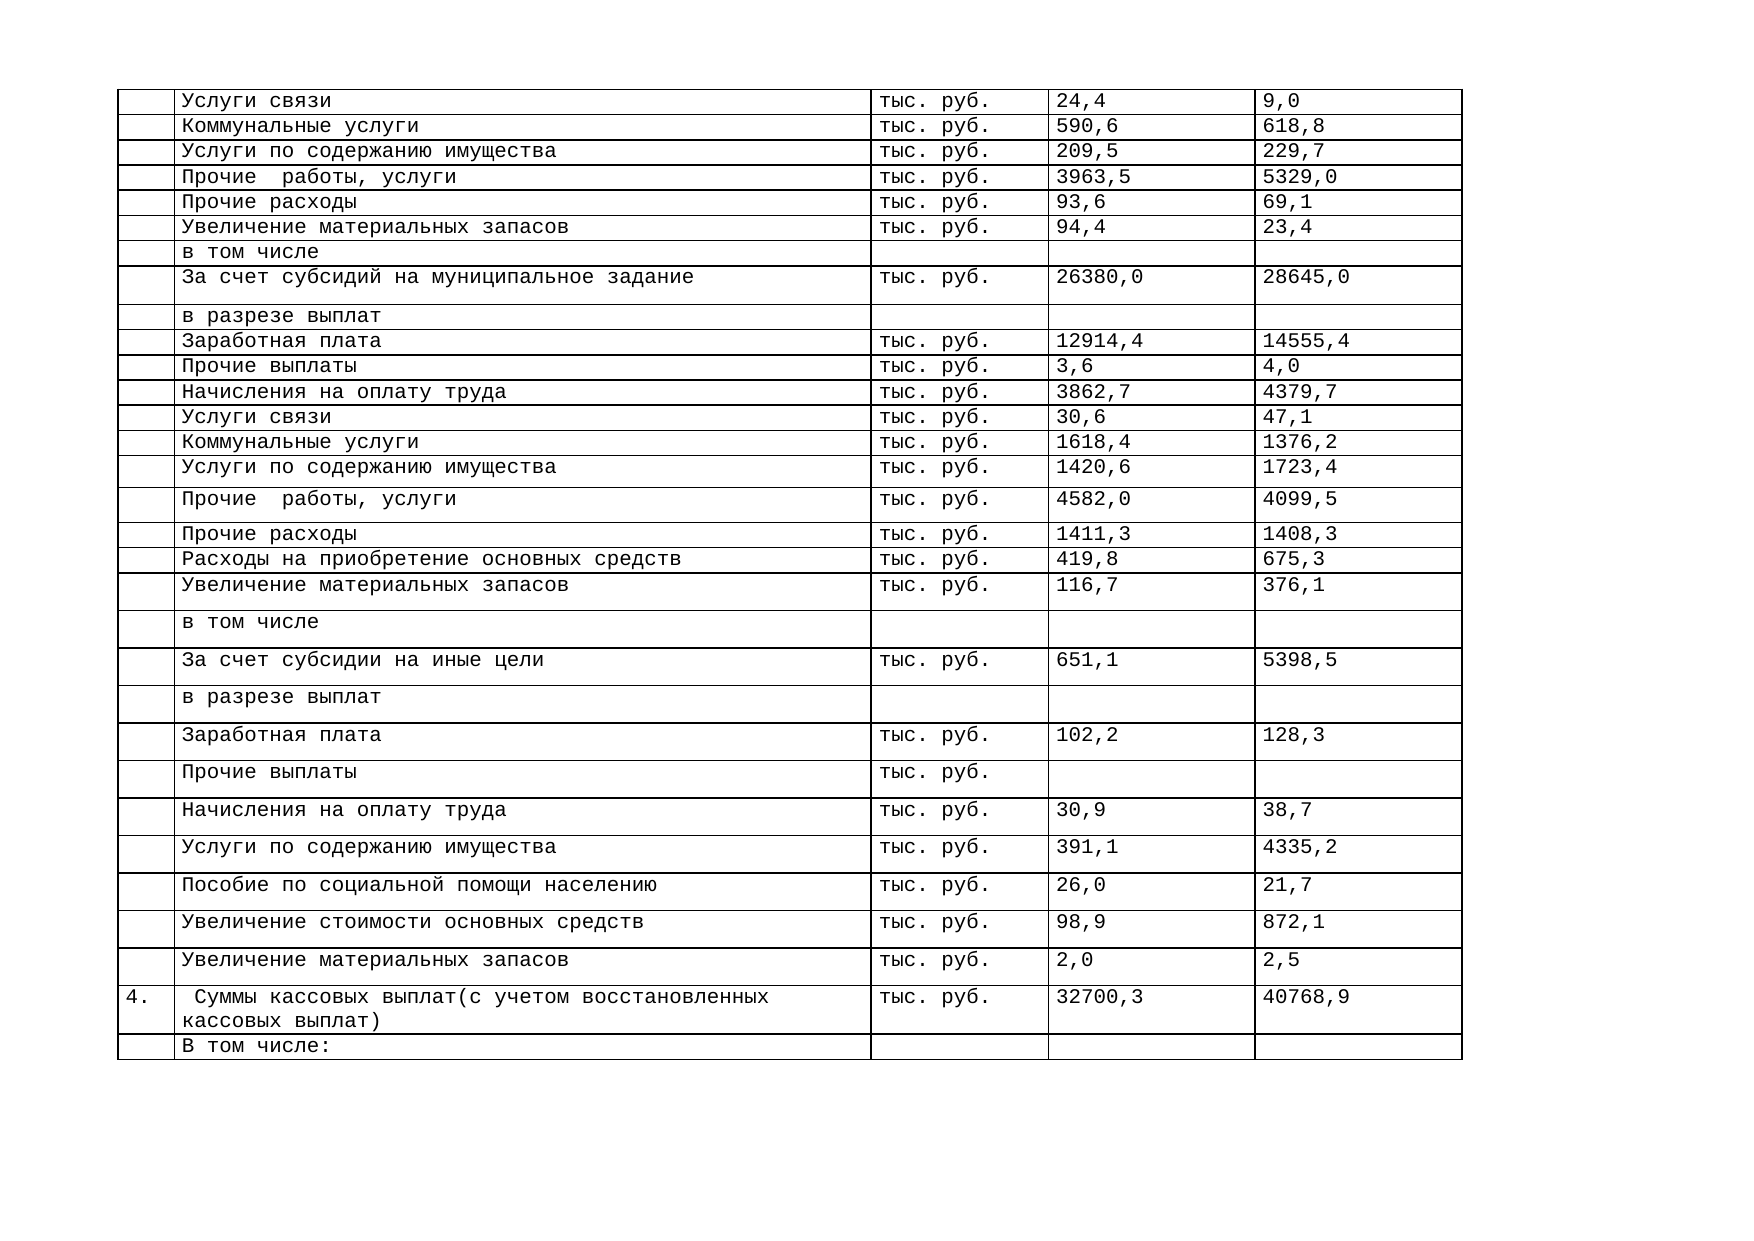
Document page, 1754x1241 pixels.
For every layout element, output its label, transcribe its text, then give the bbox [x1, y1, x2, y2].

table_cell тыс. руб. [872, 488, 1048, 522]
table_cell [1256, 305, 1461, 329]
table_cell 1723,4 [1256, 456, 1461, 486]
table_cell [119, 90, 174, 114]
table_cell Увеличение материальных запасов [175, 949, 870, 984]
table_cell Прочие выплаты [175, 761, 870, 797]
table_cell Услуги связи [175, 406, 870, 429]
table_cell тыс. руб. [872, 166, 1048, 189]
table_cell 1420,6 [1049, 456, 1254, 486]
table_cell тыс. руб. [872, 986, 1048, 1033]
table_cell Прочие работы, услуги [175, 488, 870, 522]
table_cell 40768,9 [1256, 986, 1461, 1033]
table_cell в разрезе выплат [175, 305, 870, 329]
table_cell [119, 488, 174, 522]
table_cell [1256, 761, 1461, 797]
table_cell [119, 574, 174, 609]
table_cell Заработная плата [175, 724, 870, 759]
table_cell Услуги по содержанию имущества [175, 836, 870, 872]
table_cell 26380,0 [1049, 267, 1254, 303]
table_cell 229,7 [1256, 141, 1461, 164]
table_cell 28645,0 [1256, 267, 1461, 303]
table_cell Увеличение материальных запасов [175, 216, 870, 240]
table_cell [119, 305, 174, 329]
table_cell [119, 724, 174, 759]
table_cell [119, 456, 174, 486]
table_cell 618,8 [1256, 115, 1461, 139]
table_cell тыс. руб. [872, 191, 1048, 214]
table_cell 651,1 [1049, 649, 1254, 684]
table_cell тыс. руб. [872, 431, 1048, 455]
table_cell [119, 267, 174, 303]
table_cell В том числе: [175, 1035, 870, 1058]
table_cell 1376,2 [1256, 431, 1461, 455]
table_cell тыс. руб. [872, 761, 1048, 797]
table_cell [1049, 761, 1254, 797]
table_cell тыс. руб. [872, 874, 1048, 909]
table_cell тыс. руб. [872, 356, 1048, 379]
table_cell [872, 1035, 1048, 1058]
table_cell [119, 874, 174, 909]
table_cell [872, 611, 1048, 647]
table_cell [1049, 1035, 1254, 1058]
table_cell [1256, 241, 1461, 265]
table_cell [119, 649, 174, 684]
table_cell [119, 406, 174, 429]
table_cell [872, 241, 1048, 265]
table_cell [119, 949, 174, 984]
table_cell 32700,3 [1049, 986, 1254, 1033]
table_cell 675,3 [1256, 548, 1461, 572]
table_cell 47,1 [1256, 406, 1461, 429]
table_cell [119, 911, 174, 947]
table_cell тыс. руб. [872, 381, 1048, 404]
table_cell 14555,4 [1256, 330, 1461, 354]
table_cell Услуги связи [175, 90, 870, 114]
table_cell Увеличение стоимости основных средств [175, 911, 870, 947]
table_cell 5329,0 [1256, 166, 1461, 189]
table_cell тыс. руб. [872, 115, 1048, 139]
table_cell [1049, 305, 1254, 329]
table_cell 1408,3 [1256, 523, 1461, 547]
table_cell [119, 356, 174, 379]
table_cell 24,4 [1049, 90, 1254, 114]
table_cell [119, 141, 174, 164]
table_cell Увеличение материальных запасов [175, 574, 870, 609]
table_cell 21,7 [1256, 874, 1461, 909]
table_cell [119, 431, 174, 455]
table_cell [119, 166, 174, 189]
table_cell 4,0 [1256, 356, 1461, 379]
table_cell 69,1 [1256, 191, 1461, 214]
table_cell 102,2 [1049, 724, 1254, 759]
table_cell 5398,5 [1256, 649, 1461, 684]
table_cell 2,0 [1049, 949, 1254, 984]
table_cell [119, 191, 174, 214]
table_cell тыс. руб. [872, 141, 1048, 164]
table_cell Заработная плата [175, 330, 870, 354]
table_cell тыс. руб. [872, 330, 1048, 354]
table_cell [119, 216, 174, 240]
table_cell тыс. руб. [872, 911, 1048, 947]
table_cell тыс. руб. [872, 406, 1048, 429]
table_cell Начисления на оплату труда [175, 381, 870, 404]
table_cell тыс. руб. [872, 724, 1048, 759]
table_cell [1256, 1035, 1461, 1058]
table_cell [1049, 686, 1254, 722]
table_cell 872,1 [1256, 911, 1461, 947]
table_cell [119, 836, 174, 872]
table_cell [119, 115, 174, 139]
table_cell 3,6 [1049, 356, 1254, 379]
table_cell Услуги по содержанию имущества [175, 456, 870, 486]
table_cell 4. [119, 986, 174, 1033]
table_cell 116,7 [1049, 574, 1254, 609]
table_cell 4582,0 [1049, 488, 1254, 522]
table_cell 2,5 [1256, 949, 1461, 984]
table_cell тыс. руб. [872, 649, 1048, 684]
table_cell в том числе [175, 611, 870, 647]
table_cell тыс. руб. [872, 267, 1048, 303]
table_cell 209,5 [1049, 141, 1254, 164]
table_cell [119, 1035, 174, 1058]
table_cell [119, 330, 174, 354]
table_cell [119, 381, 174, 404]
table_cell 1411,3 [1049, 523, 1254, 547]
table_cell [1049, 611, 1254, 647]
table_cell Прочие расходы [175, 191, 870, 214]
table_cell 391,1 [1049, 836, 1254, 872]
table_cell 376,1 [1256, 574, 1461, 609]
table_cell [872, 686, 1048, 722]
table_cell [119, 241, 174, 265]
table_cell тыс. руб. [872, 574, 1048, 609]
table_cell 94,4 [1049, 216, 1254, 240]
table_cell Прочие работы, услуги [175, 166, 870, 189]
table_cell Начисления на оплату труда [175, 799, 870, 834]
table_cell 93,6 [1049, 191, 1254, 214]
table_cell [119, 799, 174, 834]
table_cell 26,0 [1049, 874, 1254, 909]
table_cell Коммунальные услуги [175, 431, 870, 455]
table_cell тыс. руб. [872, 949, 1048, 984]
table_cell 590,6 [1049, 115, 1254, 139]
table_cell [119, 548, 174, 572]
table_cell 4335,2 [1256, 836, 1461, 872]
table_cell 1618,4 [1049, 431, 1254, 455]
table_cell тыс. руб. [872, 216, 1048, 240]
table_cell 30,9 [1049, 799, 1254, 834]
table_cell Пособие по социальной помощи населению [175, 874, 870, 909]
table_cell [119, 611, 174, 647]
table_cell в разрезе выплат [175, 686, 870, 722]
table_cell 4379,7 [1256, 381, 1461, 404]
table_cell 3862,7 [1049, 381, 1254, 404]
table_cell 23,4 [1256, 216, 1461, 240]
table_cell [1256, 611, 1461, 647]
table_cell тыс. руб. [872, 523, 1048, 547]
table_cell Коммунальные услуги [175, 115, 870, 139]
table_cell [1049, 241, 1254, 265]
table_cell [119, 686, 174, 722]
table_cell [119, 761, 174, 797]
table_cell Суммы кассовых выплат(с учетом восстановленных кассовых выплат) [175, 986, 870, 1033]
table_cell тыс. руб. [872, 799, 1048, 834]
table_cell Прочие выплаты [175, 356, 870, 379]
table_cell [1256, 686, 1461, 722]
table_cell 98,9 [1049, 911, 1254, 947]
table_cell [119, 523, 174, 547]
table_cell 419,8 [1049, 548, 1254, 572]
table_cell Прочие расходы [175, 523, 870, 547]
table_cell 30,6 [1049, 406, 1254, 429]
table_cell тыс. руб. [872, 836, 1048, 872]
table_cell 12914,4 [1049, 330, 1254, 354]
table_cell 4099,5 [1256, 488, 1461, 522]
table_cell тыс. руб. [872, 90, 1048, 114]
table_cell За счет субсидии на иные цели [175, 649, 870, 684]
table_cell Услуги по содержанию имущества [175, 141, 870, 164]
table_cell За счет субсидий на муниципальное задание [175, 267, 870, 303]
table_cell 3963,5 [1049, 166, 1254, 189]
table_cell в том числе [175, 241, 870, 265]
table_cell [872, 305, 1048, 329]
table_cell Расходы на приобретение основных средств [175, 548, 870, 572]
table_cell 128,3 [1256, 724, 1461, 759]
table_cell 38,7 [1256, 799, 1461, 834]
table_cell 9,0 [1256, 90, 1461, 114]
table_cell тыс. руб. [872, 548, 1048, 572]
table_cell тыс. руб. [872, 456, 1048, 486]
